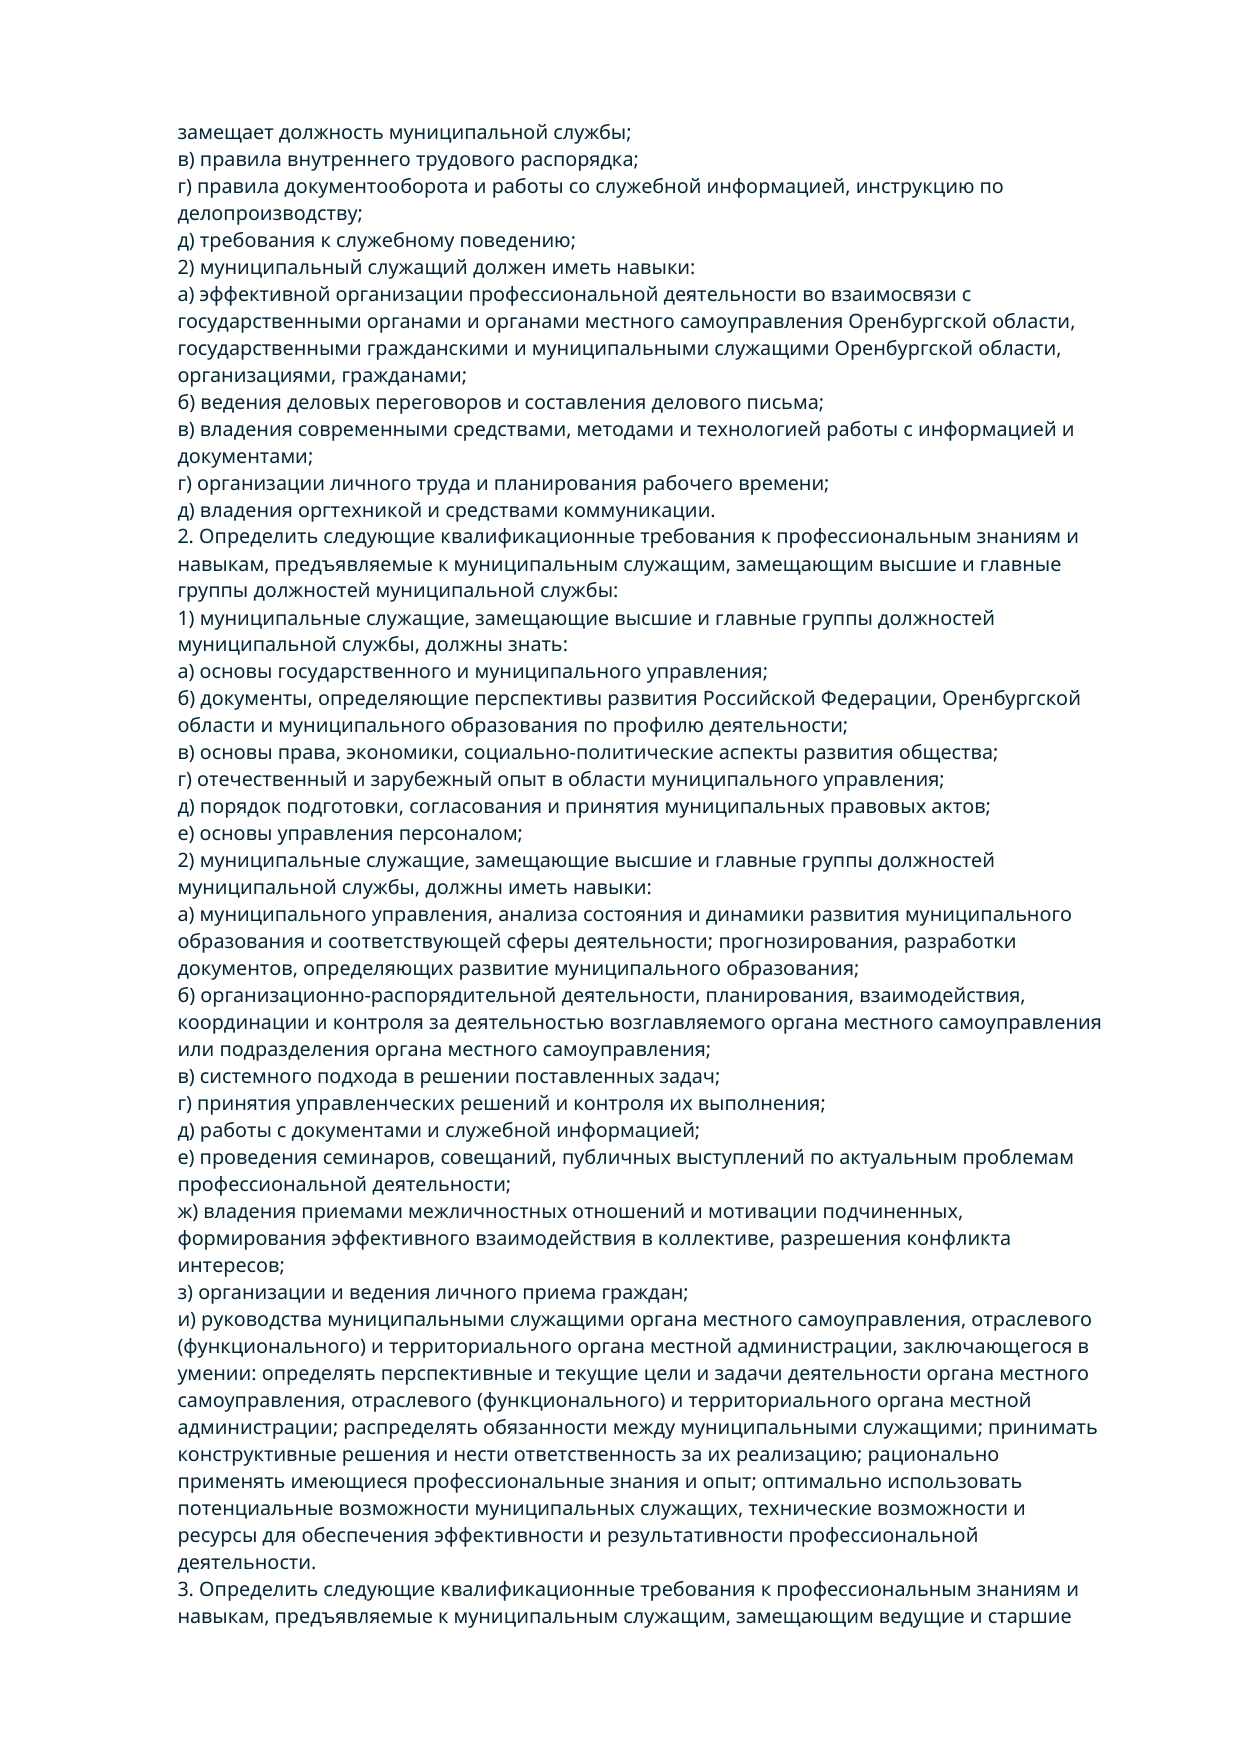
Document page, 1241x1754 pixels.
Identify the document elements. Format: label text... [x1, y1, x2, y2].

text администрации; распределять обязанности между муниципальными служащими; принимать [177, 1413, 1152, 1440]
text ресурсы для обеспечения эффективности и результативности профессиональной [177, 1521, 1152, 1548]
text координации и контроля за деятельностью возглавляемого органа местного самоуправления [177, 1008, 1152, 1035]
text группы должностей муниципальной службы: [177, 577, 1152, 604]
text д) работы с документами и служебной информацией; [177, 1116, 1152, 1143]
text навыкам, предъявляемые к муниципальным служащим, замещающим ведущие и старшие [177, 1602, 1152, 1629]
text (функционального) и территориального органа местной администрации, заключающегося в [177, 1332, 1152, 1359]
text государственными гражданскими и муниципальными служащими Оренбургской области, [177, 334, 1152, 361]
text д) владения оргтехникой и средствами коммуникации. [177, 496, 1152, 523]
text государственными органами и органами местного самоуправления Оренбургской области, [177, 307, 1152, 334]
text е) основы управления персоналом; [177, 819, 1152, 847]
text документами; [177, 442, 1152, 469]
text муниципальной службы, должны знать: [177, 631, 1152, 658]
text 2. Определить следующие квалификационные требования к профессиональным знаниям и [177, 523, 1152, 550]
text д) требования к служебному поведению; [177, 226, 1152, 253]
text б) ведения деловых переговоров и составления делового письма; [177, 388, 1152, 415]
text а) эффективной организации профессиональной деятельности во взаимосвязи с [177, 280, 1152, 307]
text области и муниципального образования по профилю деятельности; [177, 712, 1152, 739]
text или подразделения органа местного самоуправления; [177, 1035, 1152, 1062]
text в) правила внутреннего трудового распорядка; [177, 145, 1152, 172]
text в) системного подхода в решении поставленных задач; [177, 1062, 1152, 1089]
text г) организации личного труда и планирования рабочего времени; [177, 469, 1152, 496]
text образования и соответствующей сферы деятельности; прогнозирования, разработки [177, 927, 1152, 954]
text замещает должность муниципальной службы; [177, 118, 1152, 145]
text документов, определяющих развитие муниципального образования; [177, 954, 1152, 981]
text 3. Определить следующие квалификационные требования к профессиональным знаниям и [177, 1575, 1152, 1602]
text муниципальной службы, должны иметь навыки: [177, 873, 1152, 901]
text з) организации и ведения личного приема граждан; [177, 1278, 1152, 1305]
text ж) владения приемами межличностных отношений и мотивации подчиненных, [177, 1197, 1152, 1224]
text е) проведения семинаров, совещаний, публичных выступлений по актуальным проблемам [177, 1143, 1152, 1170]
text д) порядок подготовки, согласования и принятия муниципальных правовых актов; [177, 793, 1152, 819]
text самоуправления, отраслевого (функционального) и территориального органа местной [177, 1386, 1152, 1413]
text и) руководства муниципальными служащими органа местного самоуправления, отраслевого [177, 1305, 1152, 1332]
text формирования эффективного взаимодействия в коллективе, разрешения конфликта [177, 1224, 1152, 1251]
text применять имеющиеся профессиональные знания и опыт; оптимально использовать [177, 1467, 1152, 1494]
text навыкам, предъявляемые к муниципальным служащим, замещающим высшие и главные [177, 550, 1152, 577]
text 2) муниципальные служащие, замещающие высшие и главные группы должностей [177, 847, 1152, 873]
text делопроизводству; [177, 199, 1152, 226]
text умении: определять перспективные и текущие цели и задачи деятельности органа местного [177, 1359, 1152, 1386]
text интересов; [177, 1251, 1152, 1278]
text г) правила документооборота и работы со служебной информацией, инструкцию по [177, 172, 1152, 199]
text в) владения современными средствами, методами и технологией работы с информацией и [177, 415, 1152, 442]
text а) муниципального управления, анализа состояния и динамики развития муниципального [177, 901, 1152, 927]
text 1) муниципальные служащие, замещающие высшие и главные группы должностей [177, 604, 1152, 631]
text б) документы, определяющие перспективы развития Российской Федерации, Оренбургской [177, 685, 1152, 712]
text конструктивные решения и нести ответственность за их реализацию; рационально [177, 1440, 1152, 1467]
text а) основы государственного и муниципального управления; [177, 658, 1152, 685]
text б) организационно-распорядительной деятельности, планирования, взаимодействия, [177, 981, 1152, 1008]
text 2) муниципальный служащий должен иметь навыки: [177, 253, 1152, 280]
text потенциальные возможности муниципальных служащих, технические возможности и [177, 1494, 1152, 1521]
text г) отечественный и зарубежный опыт в области муниципального управления; [177, 766, 1152, 793]
text организациями, гражданами; [177, 361, 1152, 388]
text в) основы права, экономики, социально-политические аспекты развития общества; [177, 739, 1152, 766]
text деятельности. [177, 1548, 1152, 1575]
text профессиональной деятельности; [177, 1170, 1152, 1197]
text г) принятия управленческих решений и контроля их выполнения; [177, 1089, 1152, 1116]
